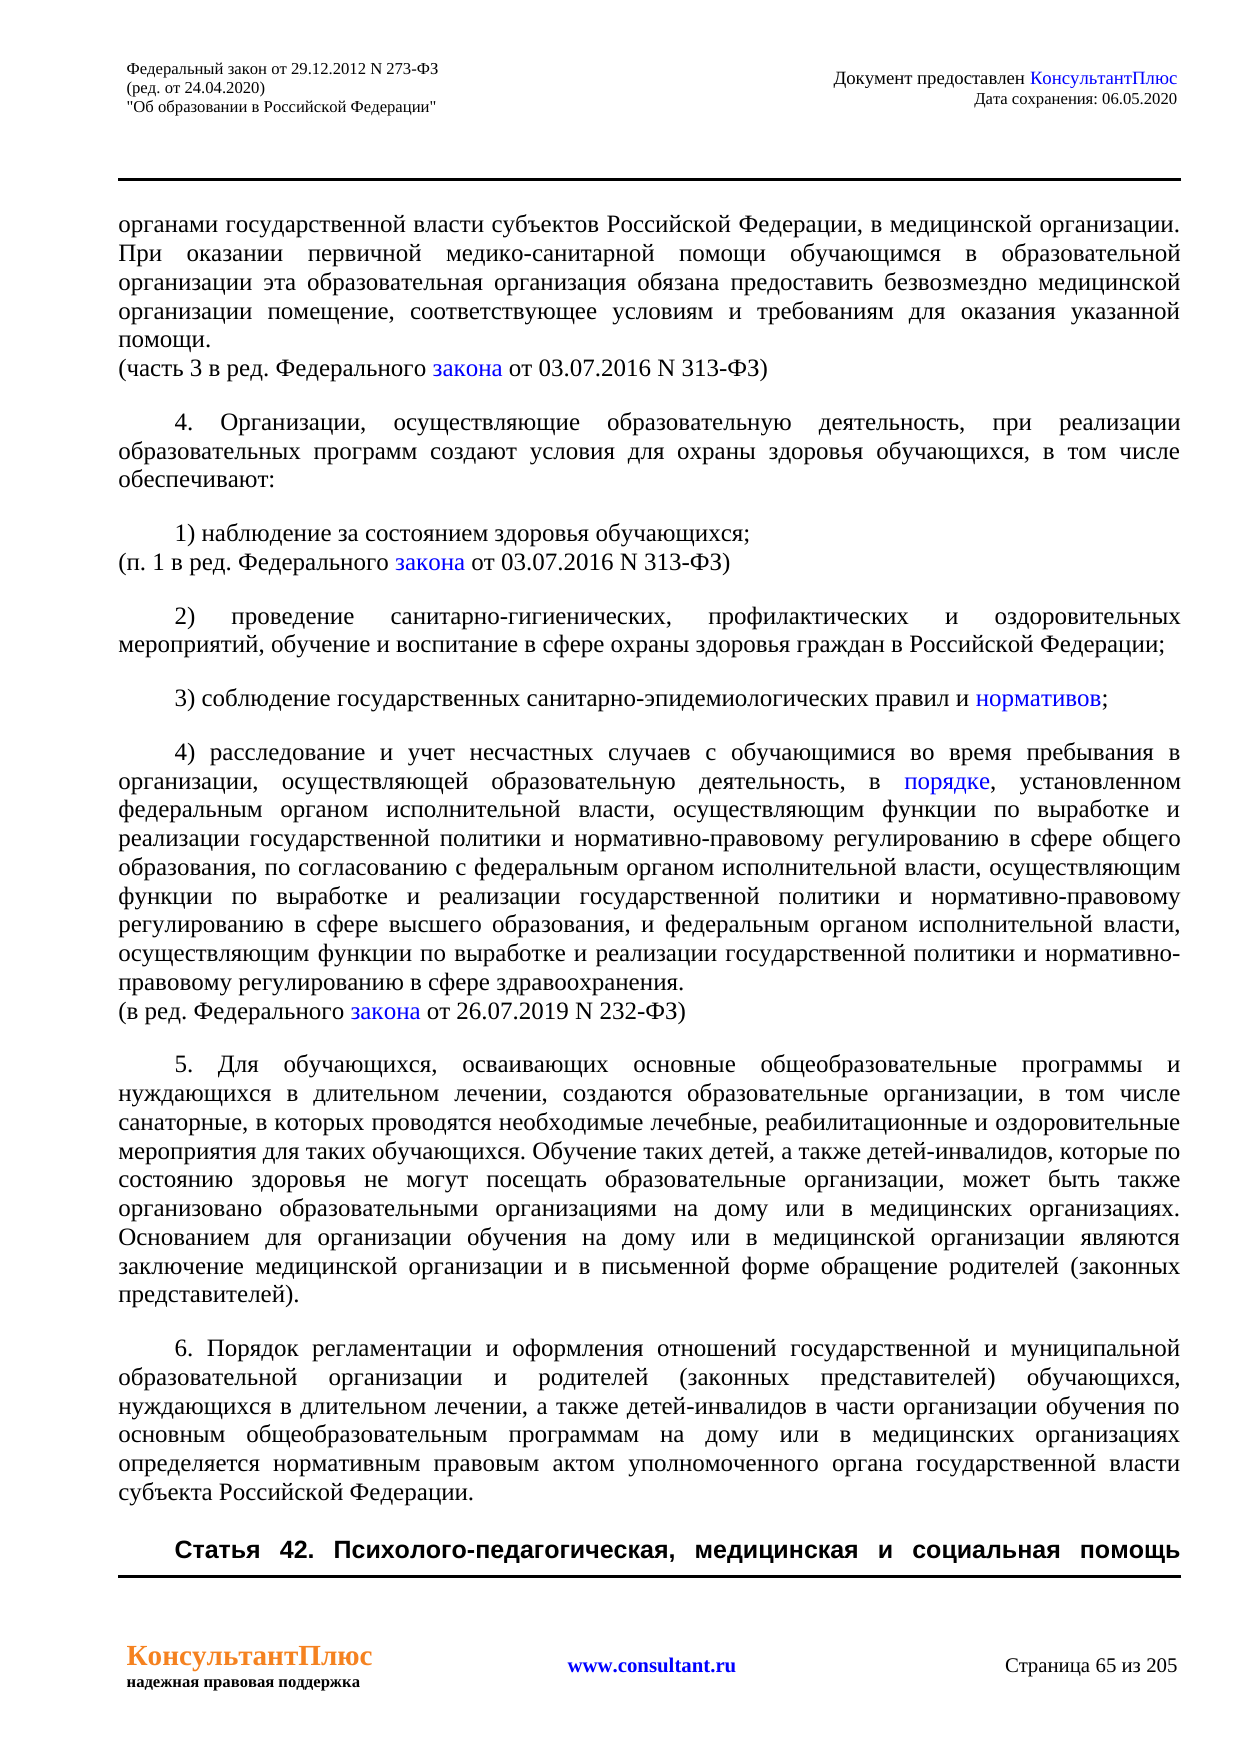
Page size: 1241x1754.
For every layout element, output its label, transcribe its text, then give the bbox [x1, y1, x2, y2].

text 3) соблюдение государственных санитарно-эпидемиологических правил и нормативов; [118, 683, 1181, 712]
text (часть 3 в ред. Федерального закона от 03.07.2016 N 313-ФЗ) [118, 353, 1181, 382]
text (в ред. Федерального закона от 26.07.2019 N 232-ФЗ) [118, 996, 1181, 1024]
text 6. Порядок регламентации и оформления отношений государственной и муниципальной образовательной организации и родителей (законных представителей) обучающихся, нуждающихся в длительном лечении, а также детей-инвалидов в части организации обучения по основным общеобразовательным программам на дому или в медицинских организациях определяется нормативным правовым актом уполномоченного органа государственной власти субъекта Российской Федерации. [118, 1333, 1181, 1506]
text 4) расследование и учет несчастных случаев с обучающимися во время пребывания в организации, осуществляющей образовательную деятельность, в порядке, установленном федеральным органом исполнительной власти, осуществляющим функции по выработке и реализации государственной политики и нормативно-правовому регулированию в сфере общего образования, по согласованию с федеральным органом исполнительной власти, осуществляющим функции по выработке и реализации государственной политики и нормативно-правовому регулированию в сфере высшего образования, и федеральным органом исполнительной власти, осуществляющим функции по выработке и реализации государственной политики и нормативно-правовому регулированию в сфере здравоохранения. [118, 737, 1181, 996]
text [118, 209, 1181, 353]
text 5. Для обучающихся, осваивающих основные общеобразовательные программы и нуждающихся в длительном лечении, создаются образовательные организации, в том числе санаторные, в которых проводятся необходимые лечебные, реабилитационные и оздоровительные мероприятия для таких обучающихся. Обучение таких детей, а также детей-инвалидов, которые по состоянию здоровья не могут посещать образовательные организации, может быть также организовано образовательными организациями на дому или в медицинских организациях. Основанием для организации обучения на дому или в медицинской организации являются заключение медицинской организации и в письменной форме обращение родителей (законных представителей). [118, 1049, 1181, 1308]
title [118, 1534, 1181, 1563]
text (п. 1 в ред. Федерального закона от 03.07.2016 N 313-ФЗ) [118, 547, 1181, 576]
text 4. Организации, осуществляющие образовательную деятельность, при реализации образовательных программ создают условия для охраны здоровья обучающихся, в том числе обеспечивают: [118, 407, 1181, 493]
text 1) наблюдение за состоянием здоровья обучающихся; [118, 518, 1181, 547]
text 2) проведение санитарно-гигиенических, профилактических и оздоровительных мероприятий, обучение и воспитание в сфере охраны здоровья граждан в Российской Федерации; [118, 601, 1181, 658]
